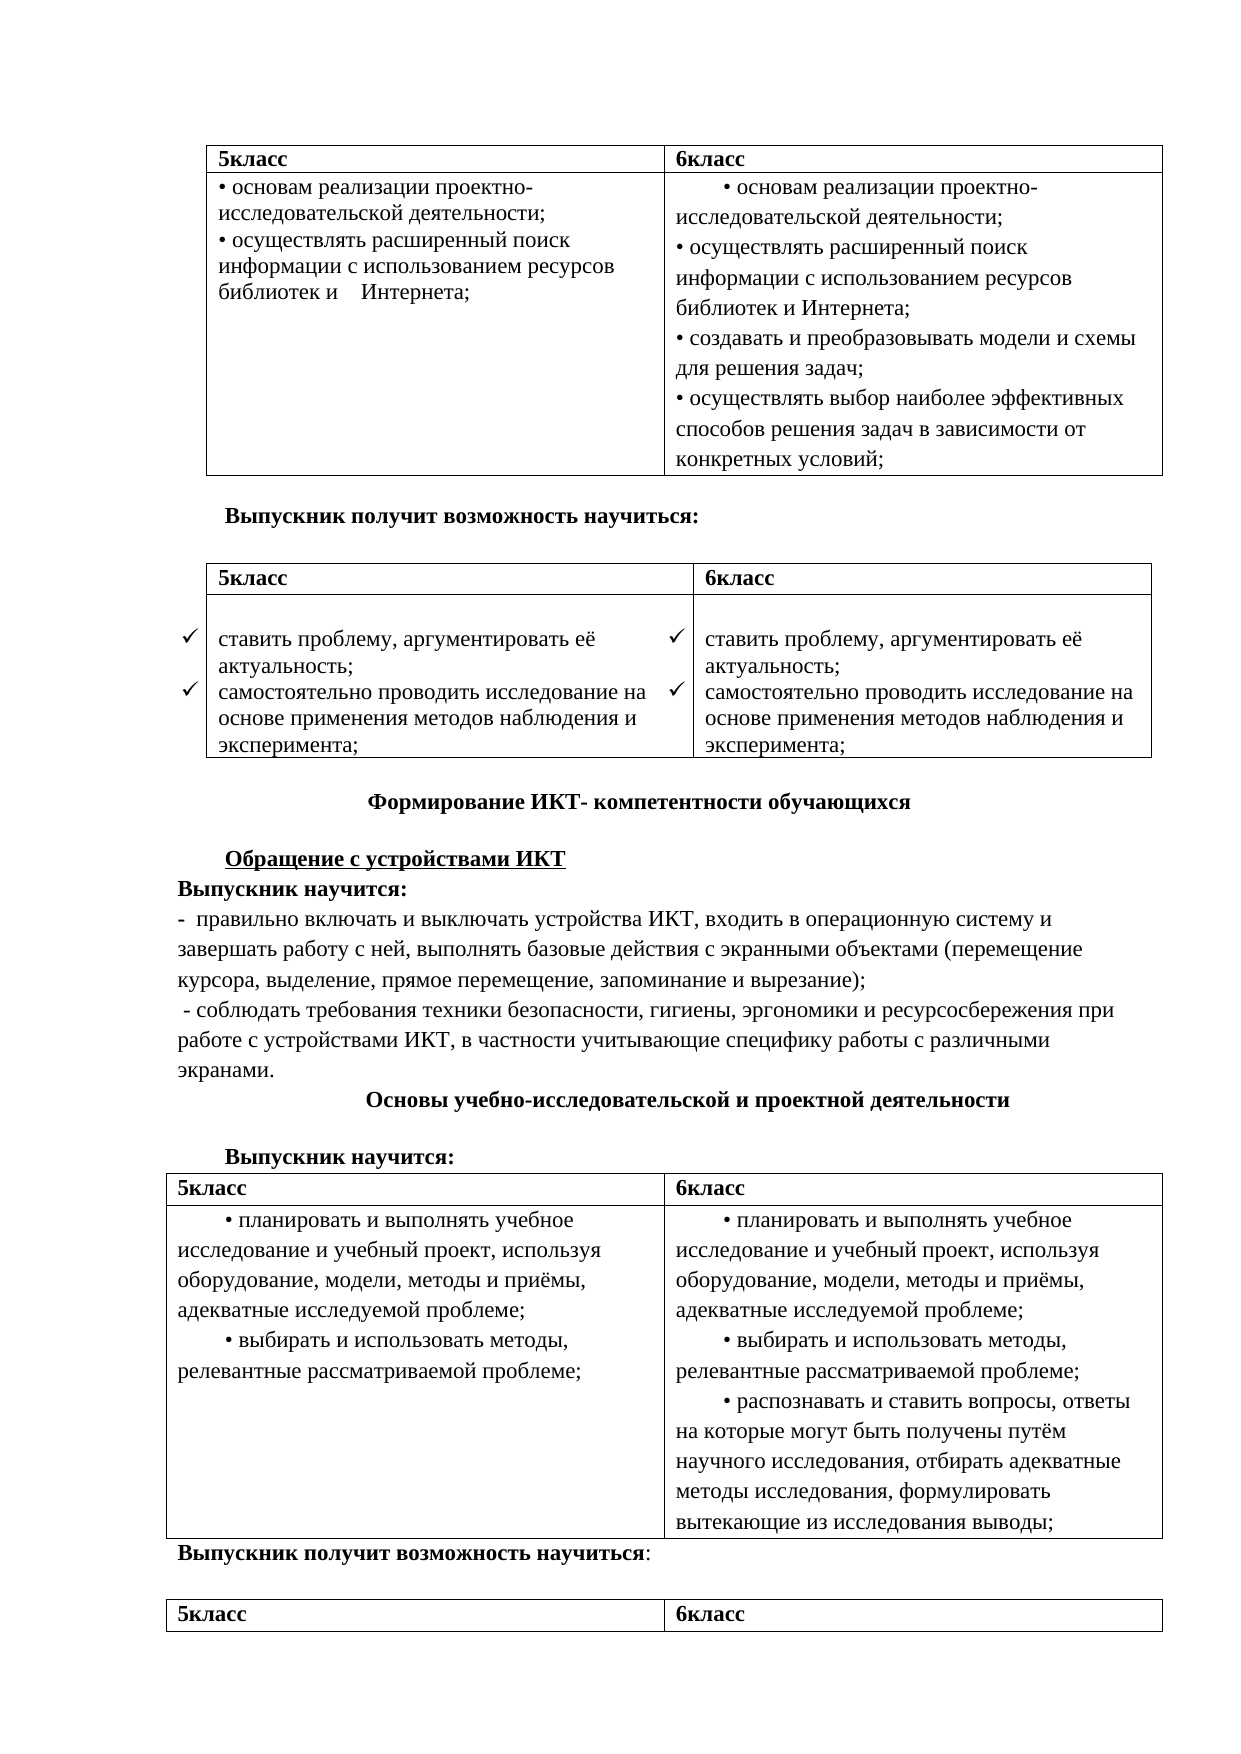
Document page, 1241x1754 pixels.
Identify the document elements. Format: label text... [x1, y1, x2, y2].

table_header 6класс [665, 1174, 1162, 1204]
text Основы учебно-исследовательской и проектной деятельности [177, 1087, 1152, 1113]
table_cell ставить проблему, аргументировать её актуальность; самостоятельно проводить исследование на основе применения методов наблюдения и эксперимента; [694, 595, 1151, 757]
table_header 5класс [207, 564, 693, 594]
table_cell • планировать и выполнять учебное исследование и учебный проект, используя оборудование, модели, методы и приёмы, адекватные исследуемой проблеме; • выбирать и использовать методы, релевантные рассматриваемой проблеме; • распознавать и ставить вопросы, ответы на которые могут быть получены путём научного исследования, отбирать адекватные методы исследования, формулировать вытекающие из исследования выводы; [665, 1206, 1162, 1538]
text Выпускник научится: [177, 1143, 1152, 1169]
table_cell • основам реализации проектно-исследовательской деятельности; • осуществлять расширенный поиск информации с использованием ресурсов библиотек и Интернета; [207, 173, 664, 475]
table_cell • основам реализации проектно-исследовательской деятельности; • осуществлять расширенный поиск информации с использованием ресурсов библиотек и Интернета; • создавать и преобразовывать модели и схемы для решения задач; • осуществлять выбор наиболее эффективных способов решения задач в зависимости от конкретных условий; [665, 173, 1162, 475]
table_header 6класс [665, 1600, 1162, 1631]
table_cell ставить проблему, аргументировать её актуальность; самостоятельно проводить исследование на основе применения методов наблюдения и эксперимента; [207, 595, 693, 757]
text Выпускник получит возможность научиться: [177, 502, 1152, 529]
text Формирование ИКТ- компетентности обучающихся [177, 788, 1152, 815]
text - соблюдать требования техники безопасности, гигиены, эргономики и ресурсосбережения при работе с устройствами ИКТ, в частности учитывающие специфику работы с различными экранами. [177, 996, 1152, 1083]
table_header 6класс [665, 146, 1162, 172]
table_header 5класс [207, 146, 664, 172]
text Выпускник получит возможность научиться: [177, 1539, 1152, 1565]
table_header 5класс [167, 1174, 664, 1204]
table_header 6класс [694, 564, 1151, 594]
text Выпускник научится: [177, 875, 1152, 901]
table_cell • планировать и выполнять учебное исследование и учебный проект, используя оборудование, модели, методы и приёмы, адекватные исследуемой проблеме; • выбирать и использовать методы, релевантные рассматриваемой проблеме; [167, 1206, 664, 1538]
text Обращение с устройствами ИКТ [177, 845, 1152, 871]
text - правильно включать и выключать устройства ИКТ, входить в операционную систему и завершать работу с ней, выполнять базовые действия с экранными объектами (перемещение курсора, выделение, прямое перемещение, запоминание и вырезание); [177, 905, 1152, 992]
table_header 5класс [167, 1600, 664, 1631]
